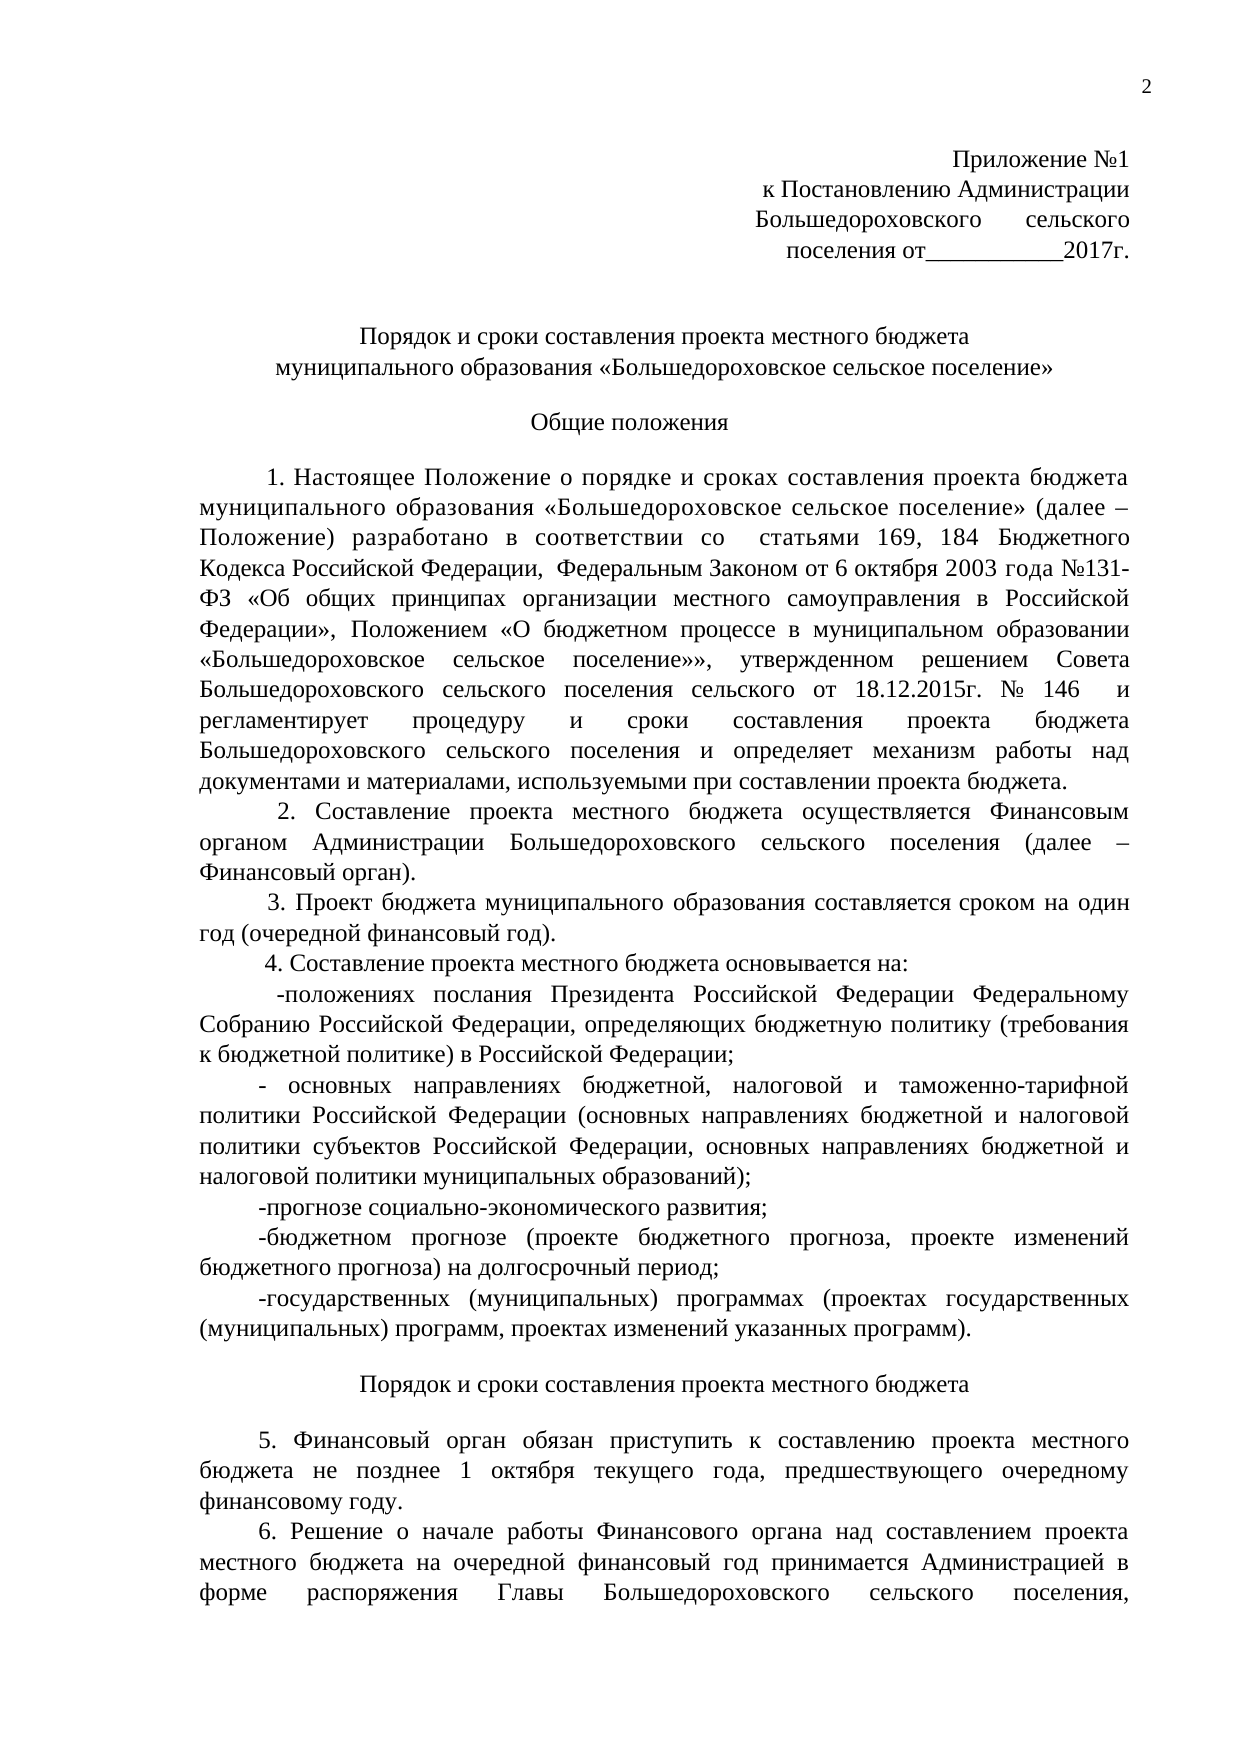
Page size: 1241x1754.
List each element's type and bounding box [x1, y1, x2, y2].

table_header [177, 122, 1152, 1628]
